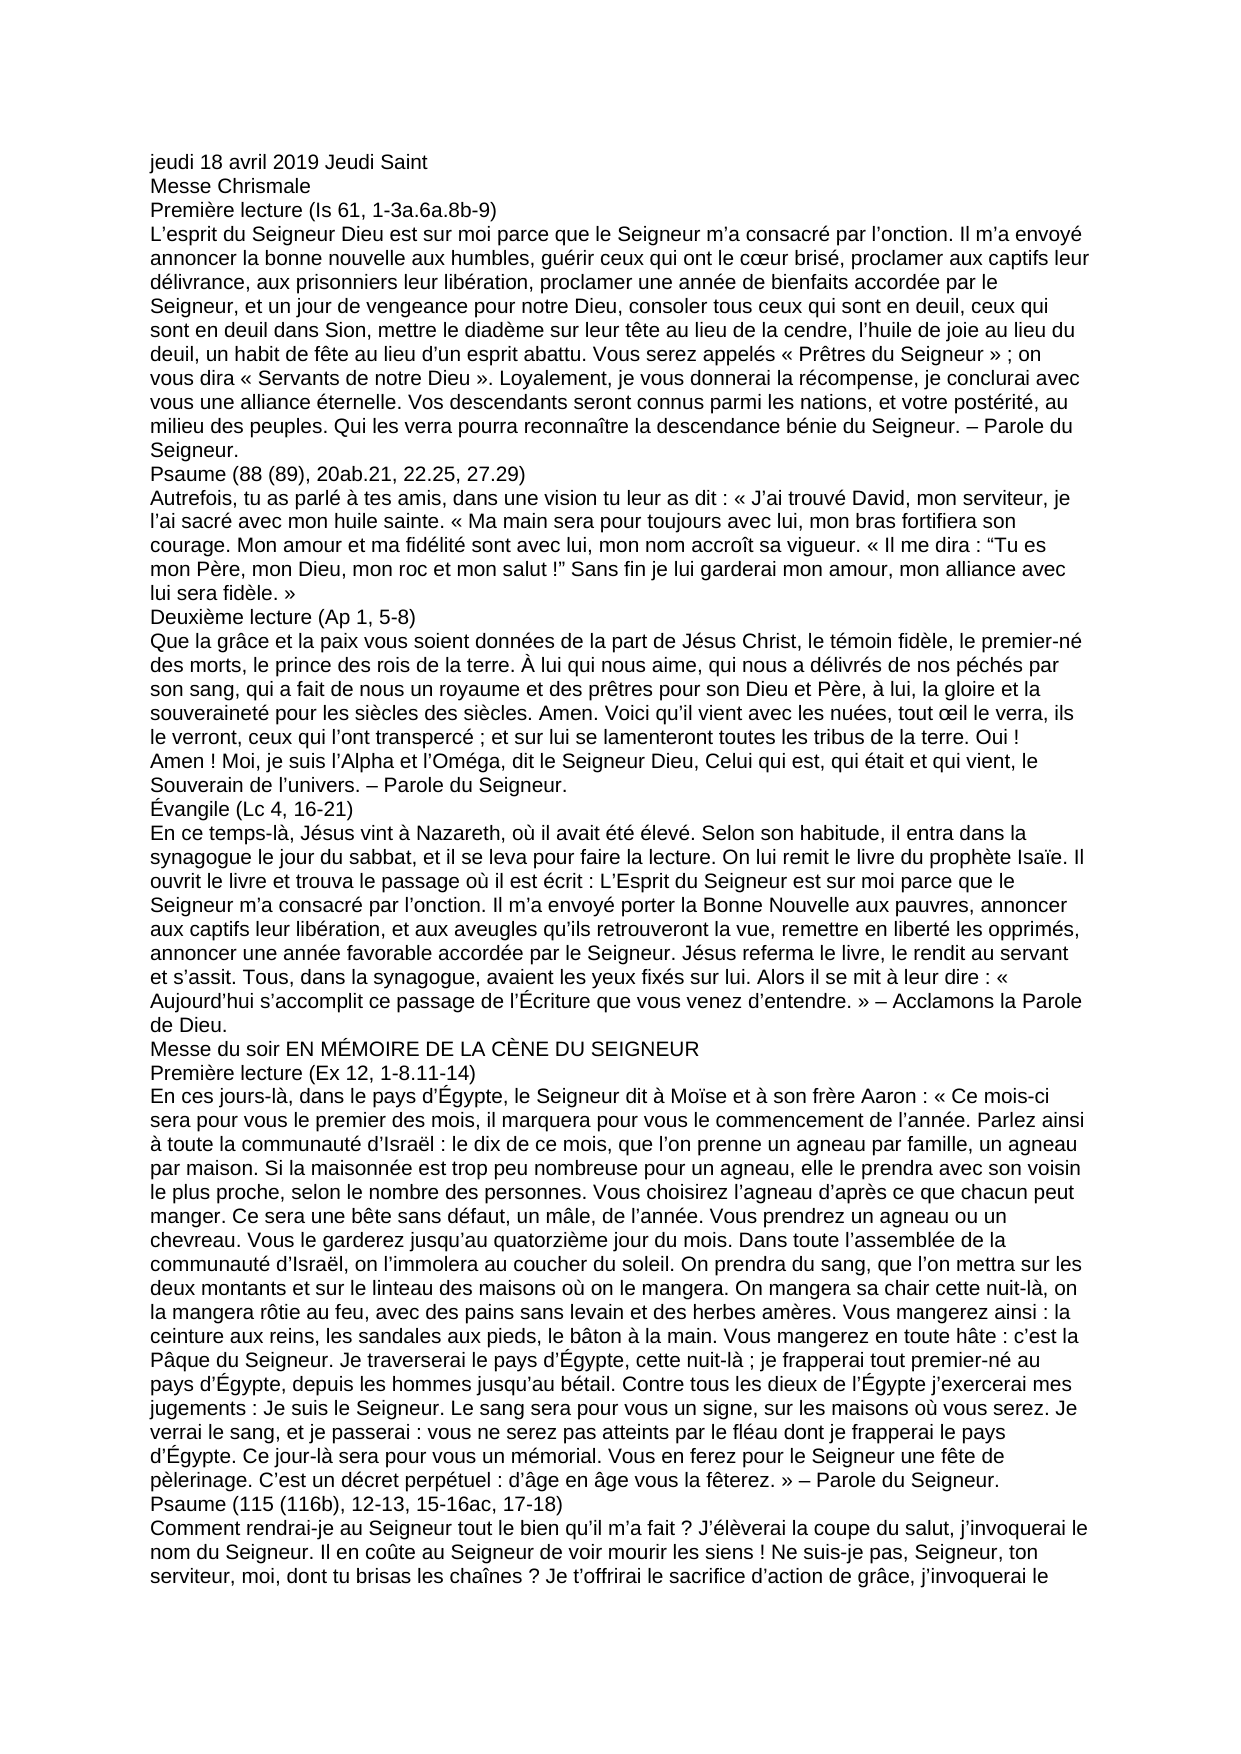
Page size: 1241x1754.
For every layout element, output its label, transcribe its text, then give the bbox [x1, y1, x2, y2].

text Autrefois, tu as parlé à tes amis, dans une vision tu leur as dit : « J’ai trouvé David, mon serviteur, je l’ai sacré avec mon huile sainte. « Ma main sera pour toujours avec lui, mon bras fortifiera son courage. Mon amour et ma fidélité sont avec lui, mon nom accroît sa vigueur. « Il me dira : “Tu es mon Père, mon Dieu, mon roc et mon salut !” Sans fin je lui garderai mon amour, mon alliance avec lui sera fidèle. » [150, 485, 1090, 605]
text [150, 1516, 1090, 1587]
text En ce temps-là, Jésus vint à Nazareth, où il avait été élevé. Selon son habitude, il entra dans la synagogue le jour du sabbat, et il se leva pour faire la lecture. On lui remit le livre du prophète Isaïe. Il ouvrit le livre et trouva le passage où il est écrit : L’Esprit du Seigneur est sur moi parce que le Seigneur m’a consacré par l’onction. Il m’a envoyé porter la Bonne Nouvelle aux pauvres, annoncer aux captifs leur libération, et aux aveugles qu’ils retrouveront la vue, remettre en liberté les opprimés, annoncer une année favorable accordée par le Seigneur. Jésus referma le livre, le rendit au servant et s’assit. Tous, dans la synagogue, avaient les yeux fixés sur lui. Alors il se mit à leur dire : « Aujourd’hui s’accomplit ce passage de l’Écriture que vous venez d’entendre. » – Acclamons la Parole de Dieu. [150, 821, 1090, 1036]
text En ces jours-là, dans le pays d’Égypte, le Seigneur dit à Moïse et à son frère Aaron : « Ce mois-ci sera pour vous le premier des mois, il marquera pour vous le commencement de l’année. Parlez ainsi à toute la communauté d’Israël : le dix de ce mois, que l’on prenne un agneau par famille, un agneau par maison. Si la maisonnée est trop peu nombreuse pour un agneau, elle le prendra avec son voisin le plus proche, selon le nombre des personnes. Vous choisirez l’agneau d’après ce que chacun peut manger. Ce sera une bête sans défaut, un mâle, de l’année. Vous prendrez un agneau ou un chevreau. Vous le garderez jusqu’au quatorzième jour du mois. Dans toute l’assemblée de la communauté d’Israël, on l’immolera au coucher du soleil. On prendra du sang, que l’on mettra sur les deux montants et sur le linteau des maisons où on le mangera. On mangera sa chair cette nuit-là, on la mangera rôtie au feu, avec des pains sans levain et des herbes amères. Vous mangerez ainsi : la ceinture aux reins, les sandales aux pieds, le bâton à la main. Vous mangerez en toute hâte : c’est la Pâque du Seigneur. Je traverserai le pays d’Égypte, cette nuit-là ; je frapperai tout premier-né au pays d’Égypte, depuis les hommes jusqu’au bétail. Contre tous les dieux de l’Égypte j’exercerai mes jugements : Je suis le Seigneur. Le sang sera pour vous un signe, sur les maisons où vous serez. Je verrai le sang, et je passerai : vous ne serez pas atteints par le fléau dont je frapperai le pays d’Égypte. Ce jour-là sera pour vous un mémorial. Vous en ferez pour le Seigneur une fête de pèlerinage. C’est un décret perpétuel : d’âge en âge vous la fêterez. » – Parole du Seigneur. [150, 1084, 1090, 1492]
text L’esprit du Seigneur Dieu est sur moi parce que le Seigneur m’a consacré par l’onction. Il m’a envoyé annoncer la bonne nouvelle aux humbles, guérir ceux qui ont le cœur brisé, proclamer aux captifs leur délivrance, aux prisonniers leur libération, proclamer une année de bienfaits accordée par le Seigneur, et un jour de vengeance pour notre Dieu, consoler tous ceux qui sont en deuil, ceux qui sont en deuil dans Sion, mettre le diadème sur leur tête au lieu de la cendre, l’huile de joie au lieu du deuil, un habit de fête au lieu d’un esprit abattu. Vous serez appelés « Prêtres du Seigneur » ; on vous dira « Servants de notre Dieu ». Loyalement, je vous donnerai la récompense, je conclurai avec vous une alliance éternelle. Vos descendants seront connus parmi les nations, et votre postérité, au milieu des peuples. Qui les verra pourra reconnaître la descendance bénie du Seigneur. – Parole du Seigneur. [150, 222, 1090, 461]
text Que la grâce et la paix vous soient données de la part de Jésus Christ, le témoin fidèle, le premier-né des morts, le prince des rois de la terre. À lui qui nous aime, qui nous a délivrés de nos péchés par son sang, qui a fait de nous un royaume et des prêtres pour son Dieu et Père, à lui, la gloire et la souveraineté pour les siècles des siècles. Amen. Voici qu’il vient avec les nuées, tout œil le verra, ils le verront, ceux qui l’ont transpercé ; et sur lui se lamenteront toutes les tribus de la terre. Oui ! Amen ! Moi, je suis l’Alpha et l’Oméga, dit le Seigneur Dieu, Celui qui est, qui était et qui vient, le Souverain de l’univers. – Parole du Seigneur. [150, 629, 1090, 797]
